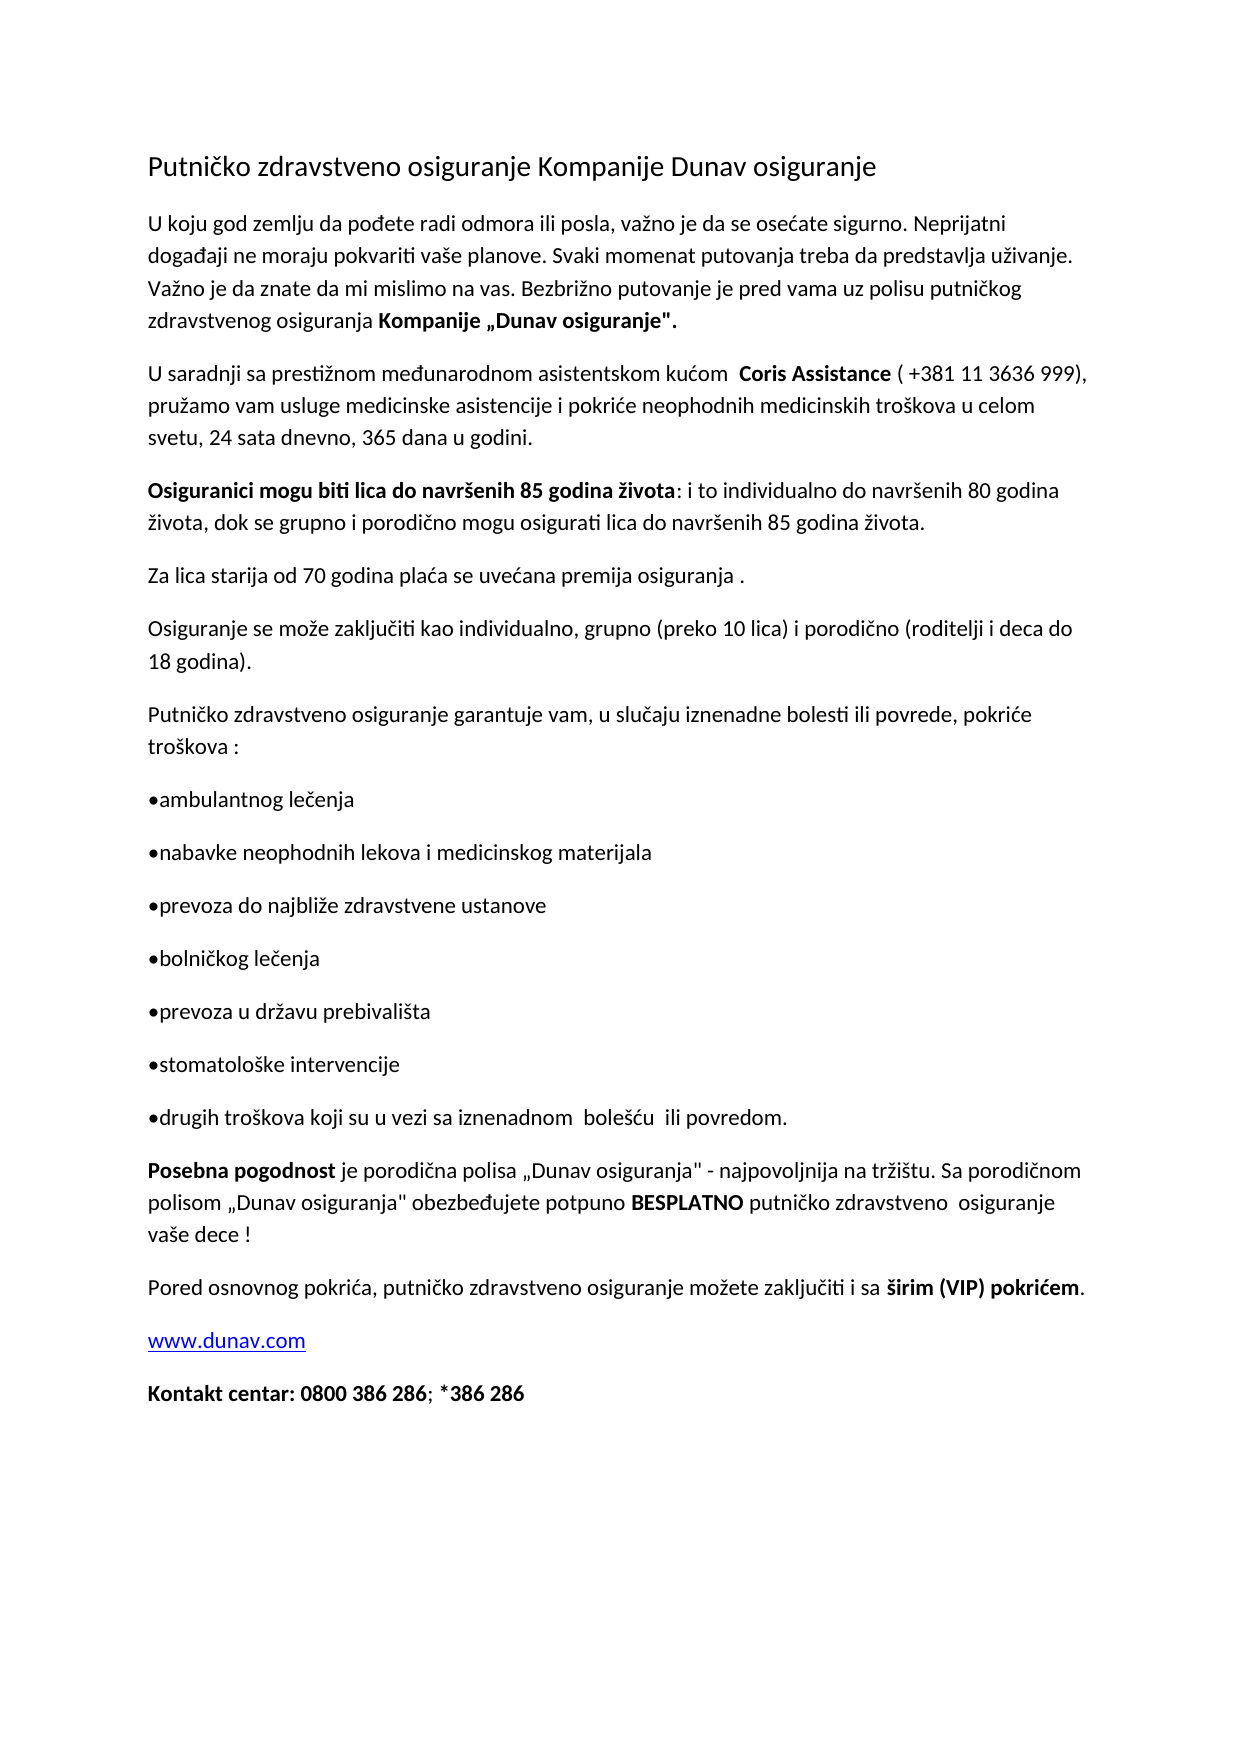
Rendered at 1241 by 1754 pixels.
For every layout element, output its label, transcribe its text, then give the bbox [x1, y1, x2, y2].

text •ambulantnog lečenja [148, 785, 1093, 813]
text Osiguranje se može zaključiti kao individualno, grupno (preko 10 lica) i porodično (roditelji i deca do 18 godina). [148, 614, 1093, 675]
text Putničko zdravstveno osiguranje Kompanije Dunav osiguranje [148, 148, 1093, 183]
text Za lica starija od 70 godina plaća se uvećana premija osiguranja . [148, 562, 1093, 589]
text Putničko zdravstveno osiguranje garantuje vam, u slučaju iznenadne bolesti ili povrede, pokriće troškova : [148, 700, 1093, 760]
text Kontakt centar: 0800 386 286; *386 286 [148, 1379, 1093, 1408]
text Osiguranici mogu biti lica do navršenih 85 godina života: i to individualno do navršenih 80 godina života, dok se grupno i porodično mogu osigurati lica do navršenih 85 godina života. [148, 476, 1093, 537]
text Pored osnovnog pokrića, putničko zdravstveno osiguranje možete zaključiti i sa širim (VIP) pokrićem. [148, 1273, 1093, 1302]
text •prevoza do najbliže zdravstvene ustanove [148, 891, 1093, 919]
text •bolničkog lečenja [148, 944, 1093, 972]
text •prevoza u državu prebivališta [148, 997, 1093, 1025]
text •drugih troškova koji su u vezi sa iznenadnom bolešću ili povredom. [148, 1103, 1093, 1131]
text U koju god zemlju da pođete radi odmora ili posla, važno je da se osećate sigurno. Neprijatni događaji ne moraju pokvariti vaše planove. Svaki momenat putovanja treba da predstavlja uživanje. Važno je da znate da mi mislimo na vas. Bezbrižno putovanje je pred vama uz polisu putničkog zdravstvenog osiguranja Kompanije „Dunav osiguranje". [148, 209, 1093, 334]
text •nabavke neophodnih lekova i medicinskog materijala [148, 838, 1093, 866]
text www.dunav.com [148, 1327, 1093, 1354]
text •stomatološke intervencije [148, 1050, 1093, 1078]
text U saradnji sa prestižnom međunarodnom asistentskom kućom Coris Assistance ( +381 11 3636 999), pružamo vam usluge medicinske asistencije i pokriće neophodnih medicinskih troškova u celom svetu, 24 sata dnevno, 365 dana u godini. [148, 359, 1093, 451]
text Posebna pogodnost je porodična polisa „Dunav osiguranja" - najpovoljnija na tržištu. Sa porodičnom polisom „Dunav osiguranja" obezbeđujete potpuno BESPLATNO putničko zdravstveno osiguranje vaše dece ! [148, 1156, 1093, 1248]
